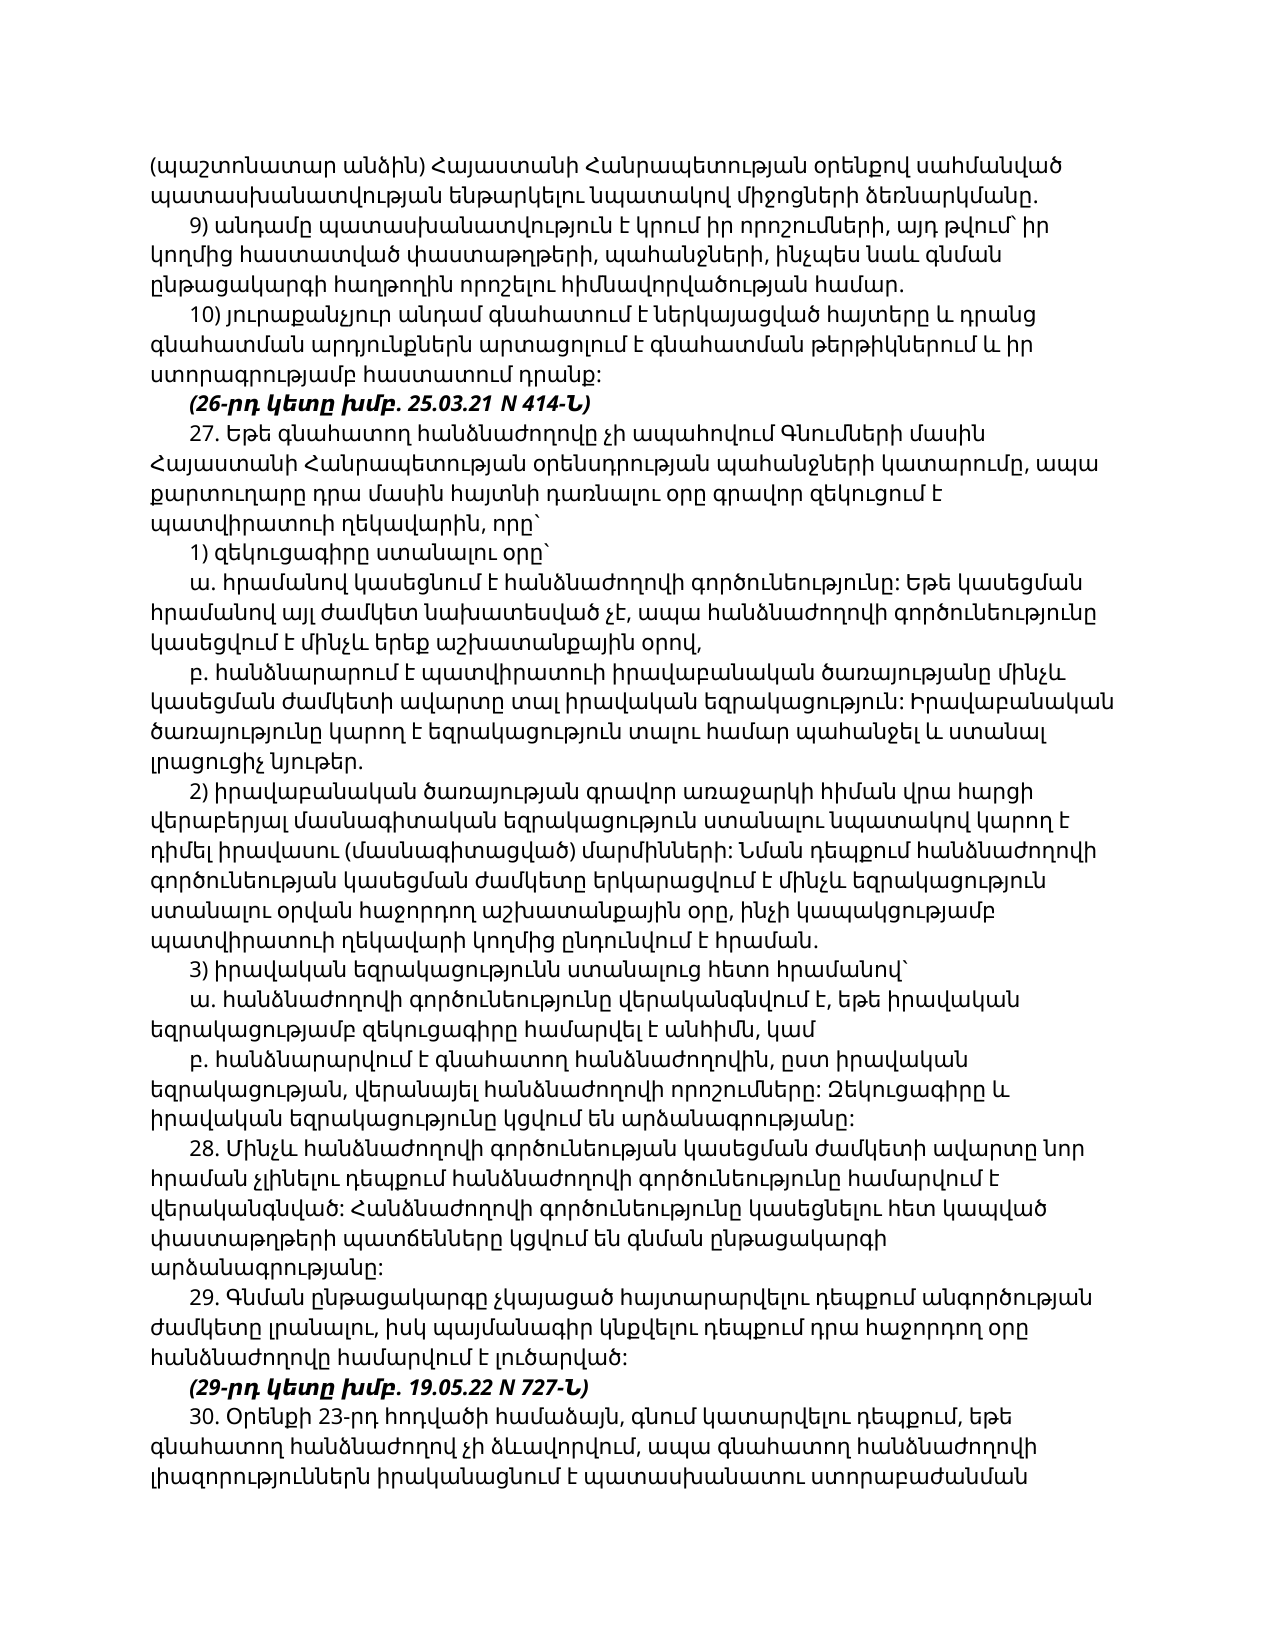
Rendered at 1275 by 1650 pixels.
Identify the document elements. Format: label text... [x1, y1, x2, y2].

text 9) անդամը պատասխանատվություն է կրում իր որոշումների, այդ թվում՝ իր կողմից հաստատված փաստաթղթերի, պահանջների, ինչպես նաև գնման ընթացակարգի հաղթողին որոշելու հիմնավորվածության համար. [150, 209, 1125, 299]
text (26-րդ կետը խմբ. 25.03.21 N 414-Ն) [150, 388, 1125, 418]
text 1) զեկուցագիրը ստանալու օրը` [150, 537, 1125, 567]
text 10) յուրաքանչյուր անդամ գնահատում է ներկայացված հայտերը և դրանց գնահատման արդյունքներն արտացոլում է գնահատման թերթիկներում և իր ստորագրությամբ հաստատում դրանք: [150, 299, 1125, 388]
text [150, 150, 1125, 209]
text ա. հանձնաժողովի գործունեությունը վերականգնվում է, եթե իրավական եզրակացությամբ զեկուցագիրը համարվել է անհիմն, կամ [150, 984, 1125, 1044]
text 29. Գնման ընթացակարգը չկայացած հայտարարվելու դեպքում անգործության ժամկետը լրանալու, իսկ պայմանագիր կնքվելու դեպքում դրա հաջորդող օրը հանձնաժողովը համարվում է լուծարված: [150, 1282, 1125, 1371]
text ա. հրամանով կասեցնում է հանձնաժողովի գործունեությունը: Եթե կասեցման հրամանով այլ ժամկետ նախատեսված չէ, ապա հանձնաժողովի գործունեությունը կասեցվում է մինչև երեք աշխատանքային օրով, [150, 567, 1125, 656]
text 28. Մինչև հանձնաժողովի գործունեության կասեցման ժամկետի ավարտը նոր հրաման չլինելու դեպքում հանձնաժողովի գործունեությունը համարվում է վերականգնված: Հանձնաժողովի գործունեությունը կասեցնելու հետ կապված փաստաթղթերի պատճենները կցվում են գնման ընթացակարգի արձանագրությանը: [150, 1133, 1125, 1282]
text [150, 1401, 1125, 1491]
text 27. Եթե գնահատող հանձնաժողովը չի ապահովում Գնումների մասին Հայաստանի Հանրապետության օրենսդրության պահանջների կատարումը, ապա քարտուղարը դրա մասին հայտնի դառնալու օրը գրավոր զեկուցում է պատվիրատուի ղեկավարին, որը` [150, 418, 1125, 537]
text բ. հանձնարարում է պատվիրատուի իրավաբանական ծառայությանը մինչև կասեցման ժամկետի ավարտը տալ իրավական եզրակացություն: Իրավաբանական ծառայությունը կարող է եզրակացություն տալու համար պահանջել և ստանալ լրացուցիչ նյութեր. [150, 656, 1125, 776]
text բ. հանձնարարվում է գնահատող հանձնաժողովին, ըստ իրավական եզրակացության, վերանայել հանձնաժողովի որոշումները: Զեկուցագիրը և իրավական եզրակացությունը կցվում են արձանագրությանը: [150, 1044, 1125, 1133]
text 3) իրավական եզրակացությունն ստանալուց հետո հրամանով` [150, 954, 1125, 984]
text (29-րդ կետը խմբ. 19.05.22 N 727-Ն) [150, 1371, 1125, 1401]
text 2) իրավաբանական ծառայության գրավոր առաջարկի հիման վրա հարցի վերաբերյալ մասնագիտական եզրակացություն ստանալու նպատակով կարող է դիմել իրավասու (մասնագիտացված) մարմինների: Նման դեպքում հանձնաժողովի գործունեության կասեցման ժամկետը երկարացվում է մինչև եզրակացություն ստանալու օրվան հաջորդող աշխատանքային օրը, ինչի կապակցությամբ պատվիրատուի ղեկավարի կողմից ընդունվում է հրաման. [150, 776, 1125, 954]
